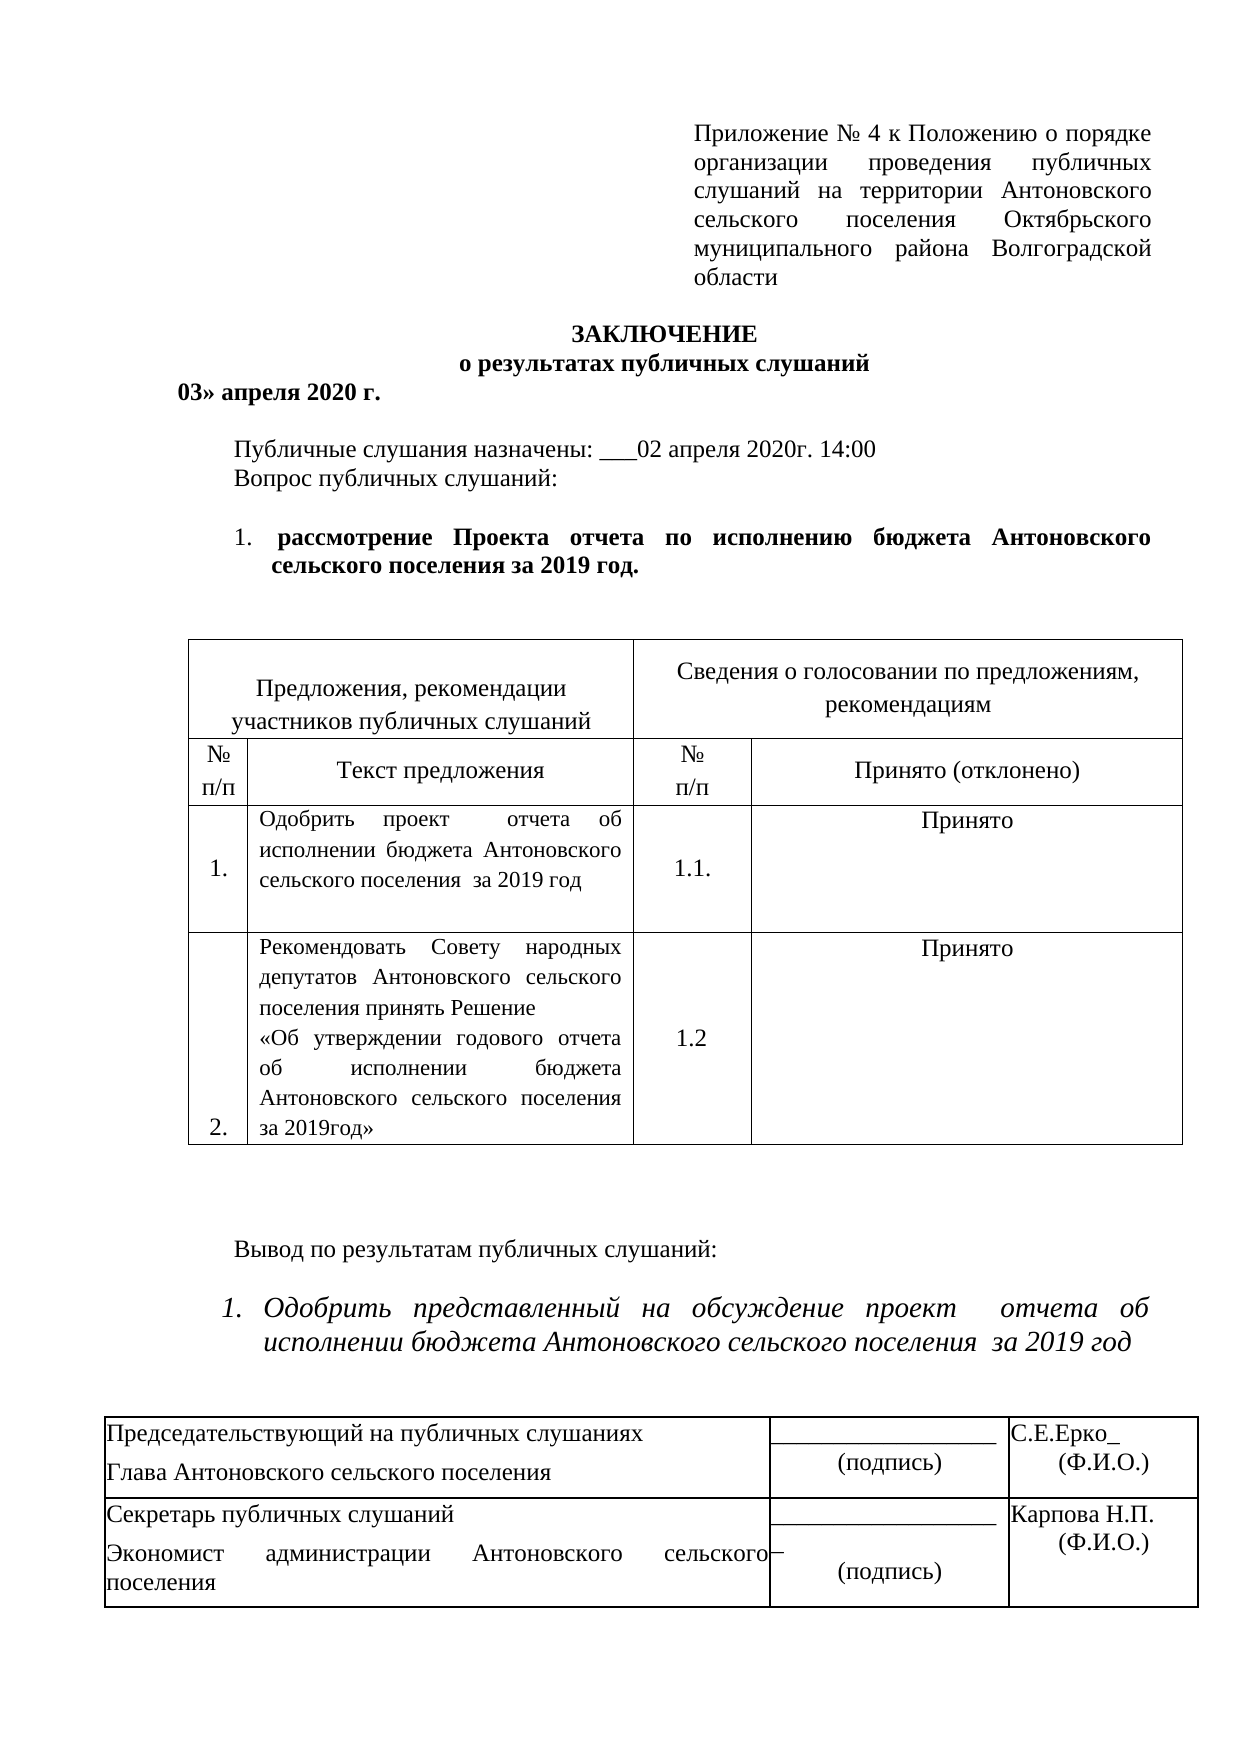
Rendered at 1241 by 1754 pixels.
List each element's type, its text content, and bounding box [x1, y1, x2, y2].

table_cell ___________________ (подпись) [771, 1499, 1008, 1606]
table_cell 1.1. [634, 806, 751, 932]
table_cell Секретарь публичных слушаний Экономист администрации Антоновского сельского поселения [106, 1499, 769, 1606]
text ЗАКЛЮЧЕНИЕ [177, 319, 1152, 348]
table_header __________________ (подпись) [771, 1418, 1008, 1497]
table_cell № п/п [189, 739, 247, 804]
text Вывод по результатам публичных слушаний: [177, 1234, 1152, 1262]
table_cell 1.2 [634, 933, 751, 1144]
table_cell Принято [752, 933, 1182, 1144]
table_cell Текст предложения [248, 739, 633, 804]
table_header Сведения о голосовании по предложениям, рекомендациям [634, 640, 1182, 738]
table_cell Рекомендовать Совету народных депутатов Антоновского сельского поселения принять Решение «Об утверждении годового отчета об исполнении бюджета Антоновского сельского поселения за 2019год» [248, 933, 633, 1144]
table_cell 1. [189, 806, 247, 932]
table_cell Карпова Н.П. (Ф.И.О.) [1010, 1499, 1197, 1606]
table_cell Одобрить проект отчета об исполнении бюджета Антоновского сельского поселения за 2019 год [248, 806, 633, 932]
table_header С.Е.Ерко_ (Ф.И.О.) [1010, 1418, 1197, 1497]
table_cell 2. [189, 933, 247, 1144]
table_cell № п/п [634, 739, 751, 804]
text Приложение № 4 к Положению о порядке организации проведения публичных слушаний на территории Антоновского сельского поселения Октябрьского муниципального района Волгоградской области [693, 118, 1152, 291]
table_cell Принято (отклонено) [752, 739, 1182, 804]
list рассмотрение Проекта отчета по исполнению бюджета Антоновского сельского поселения за 2019 год. [233, 522, 1152, 579]
text 03» апреля 2020 г. [177, 377, 1152, 406]
table_header Председательствующий на публичных слушаниях Глава Антоновского сельского поселения [106, 1418, 769, 1497]
text Публичные слушания назначены: ___02 апреля 2020г. 14:00 [177, 434, 1152, 463]
table_header Предложения, рекомендации участников публичных слушаний [189, 640, 633, 738]
list Одобрить представленный на обсуждение проект отчета об исполнении бюджета Антоновского сельского поселения за 2019 год [221, 1291, 1152, 1358]
table_cell Принято [752, 806, 1182, 932]
text Вопрос публичных слушаний: [177, 463, 1152, 492]
text о результатах публичных слушаний [177, 348, 1152, 377]
